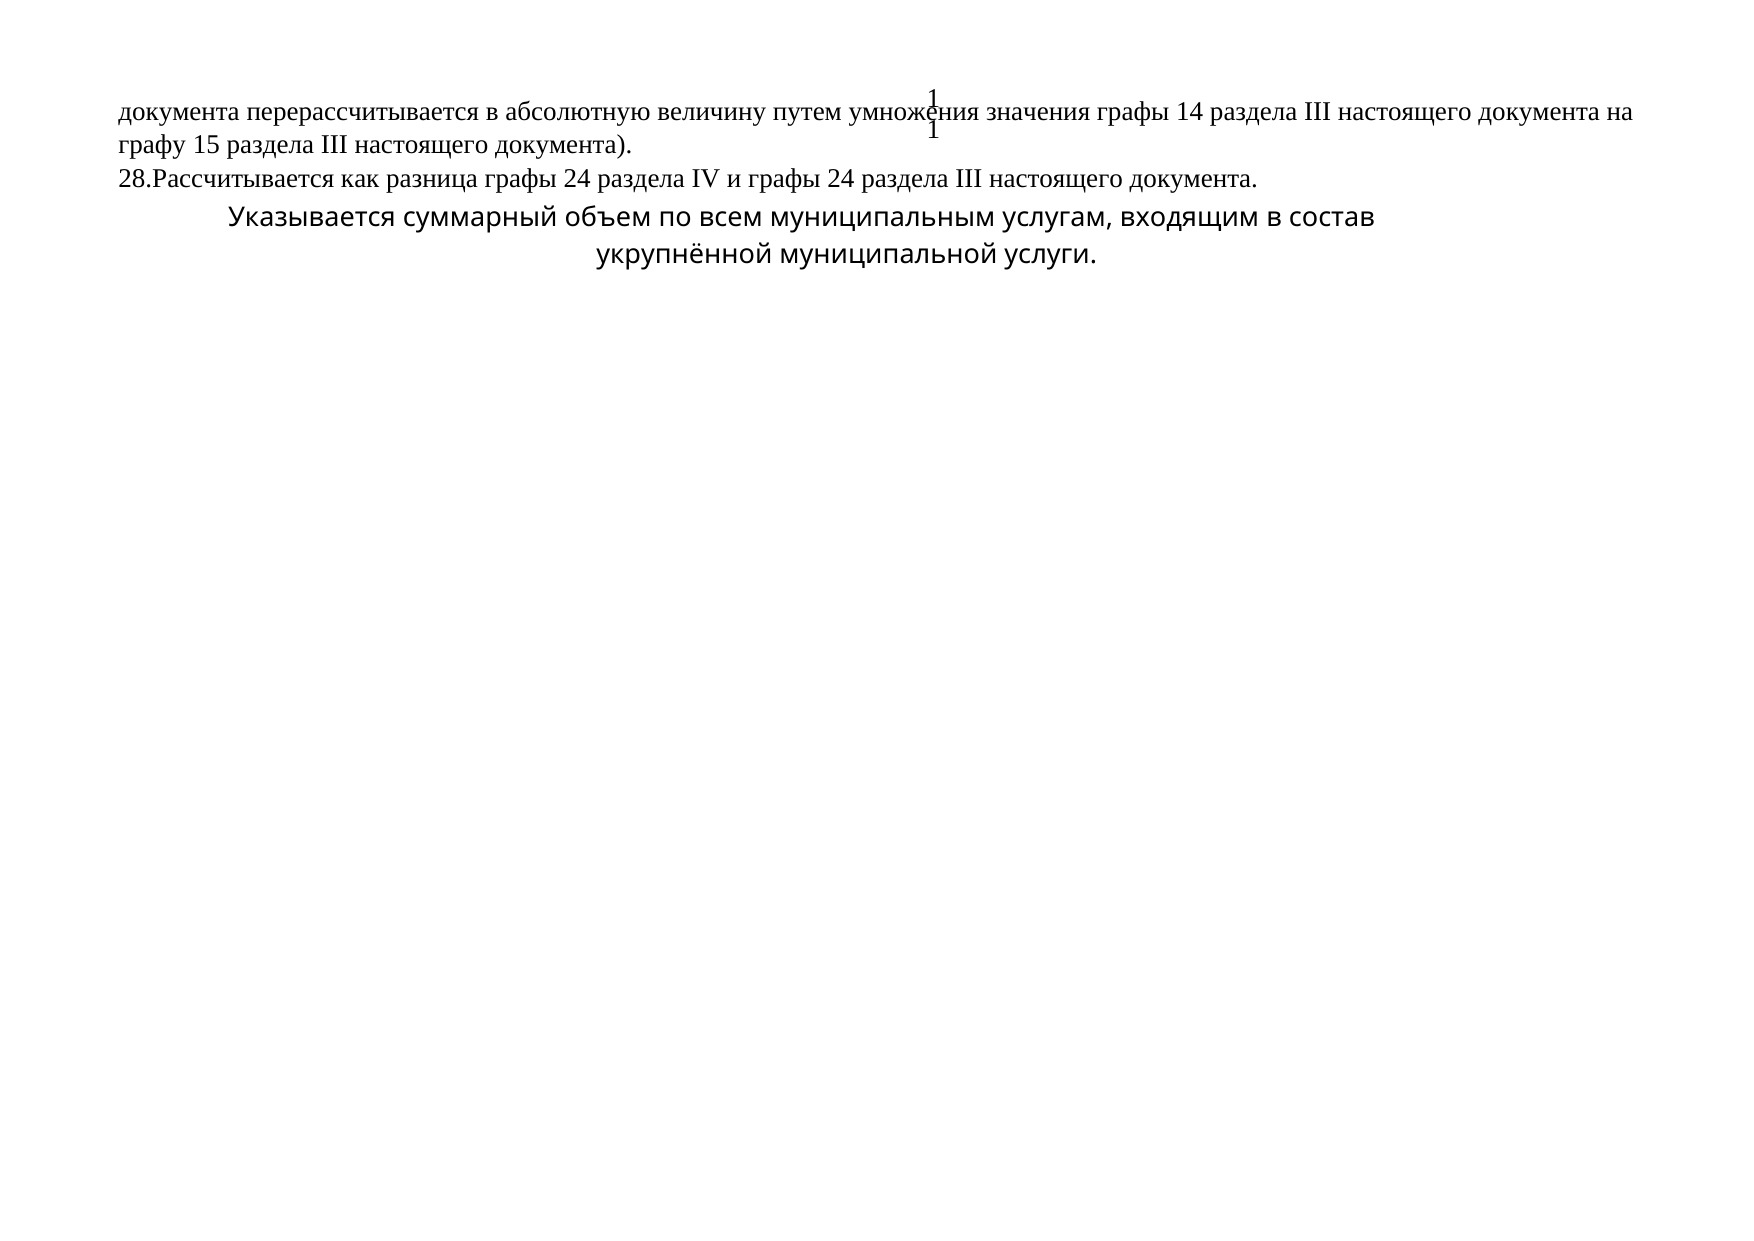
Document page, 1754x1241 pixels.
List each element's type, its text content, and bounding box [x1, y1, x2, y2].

text 28.Рассчитывается как разница графы 24 раздела IV и графы 24 раздела III настоящего документа. [118, 162, 1636, 194]
text документа перерассчитывается в абсолютную величину путем умножения значения графы 14 раздела III настоящего документа на графу 15 раздела III настоящего документа). [118, 95, 1636, 160]
text Указывается суммарный объем по всем муниципальным услугам, входящим в состав укрупнённой муниципальной услуги. [228, 197, 1531, 271]
